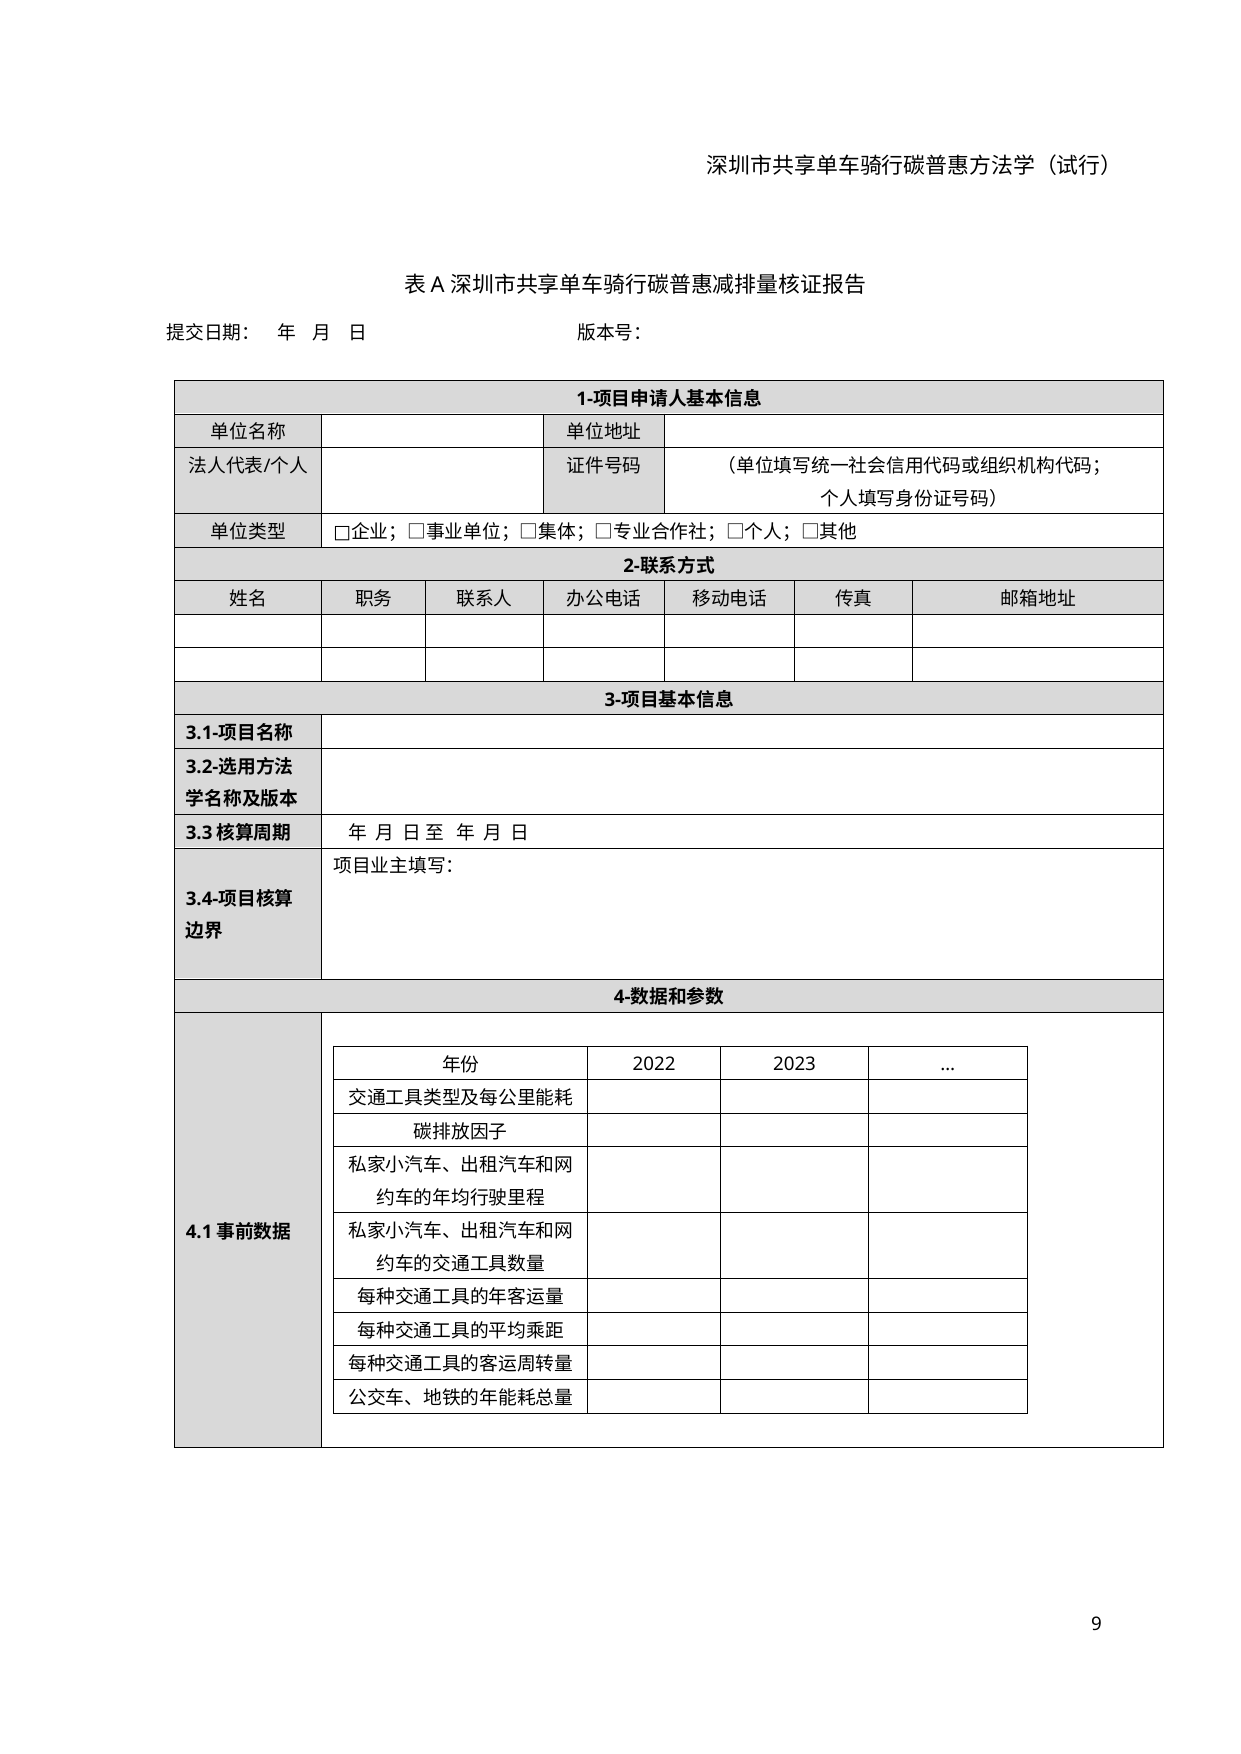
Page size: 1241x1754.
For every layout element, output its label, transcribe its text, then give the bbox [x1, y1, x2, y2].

table_cell 单位类型 [175, 514, 321, 547]
list 表A 深圳市共享单车骑行碳普惠减排量核证报告 [148, 266, 1122, 299]
table_cell [175, 615, 321, 647]
table_cell □企业；□事业单位；□集体；□专业合作社；□个人；□其他 [322, 514, 1163, 547]
table_cell 职务 [322, 581, 425, 614]
table_cell （单位填写统一社会信用代码或组织机构代码； 个人填写身份证号码） [665, 448, 1163, 513]
table_cell [322, 749, 1163, 814]
table_cell 单位地址 [544, 415, 664, 447]
table_cell [322, 448, 543, 513]
table_cell [322, 715, 1163, 748]
table_cell [665, 415, 1163, 447]
text 提交日期： 年 月 日 版本号： [148, 315, 1122, 347]
table_cell 移动电话 [665, 581, 794, 614]
table_cell [175, 648, 321, 681]
table_cell [665, 615, 794, 647]
table_cell [426, 648, 543, 681]
table_cell [322, 648, 425, 681]
table_cell 3.2-选用方法学名称及版本 [175, 749, 321, 814]
table_cell 2-联系方式 [175, 548, 1163, 580]
table_cell 3-项目基本信息 [175, 682, 1163, 714]
table_cell 证件号码 [544, 448, 664, 513]
table_cell [426, 615, 543, 647]
table_cell 单位名称 [175, 415, 321, 447]
table_cell [795, 648, 912, 681]
table_cell 4.1事前数据 [175, 1013, 321, 1447]
table_cell 联系人 [426, 581, 543, 614]
table_cell [322, 1013, 1163, 1447]
table_cell [795, 615, 912, 647]
table_cell 3.1-项目名称 [175, 715, 321, 748]
table_cell 项目业主填写： [322, 849, 1163, 978]
table_cell 传真 [795, 581, 912, 614]
table_cell 年 月 日 至 年 月 日 [322, 815, 1163, 847]
table_header 1-项目申请人基本信息 [175, 381, 1163, 413]
table_cell [322, 415, 543, 447]
table_cell 4-数据和参数 [175, 980, 1163, 1012]
table_cell 姓名 [175, 581, 321, 614]
table_cell 3.3核算周期 [175, 815, 321, 847]
table_cell [544, 648, 664, 681]
table_cell [913, 648, 1163, 681]
table_cell [322, 615, 425, 647]
table_cell [665, 648, 794, 681]
table_cell [544, 615, 664, 647]
table_cell 3.4-项目核算边界 [175, 849, 321, 978]
table_cell [913, 615, 1163, 647]
table_cell 法人代表/个人 [175, 448, 321, 513]
table_cell 邮箱地址 [913, 581, 1163, 614]
table_cell 办公电话 [544, 581, 664, 614]
